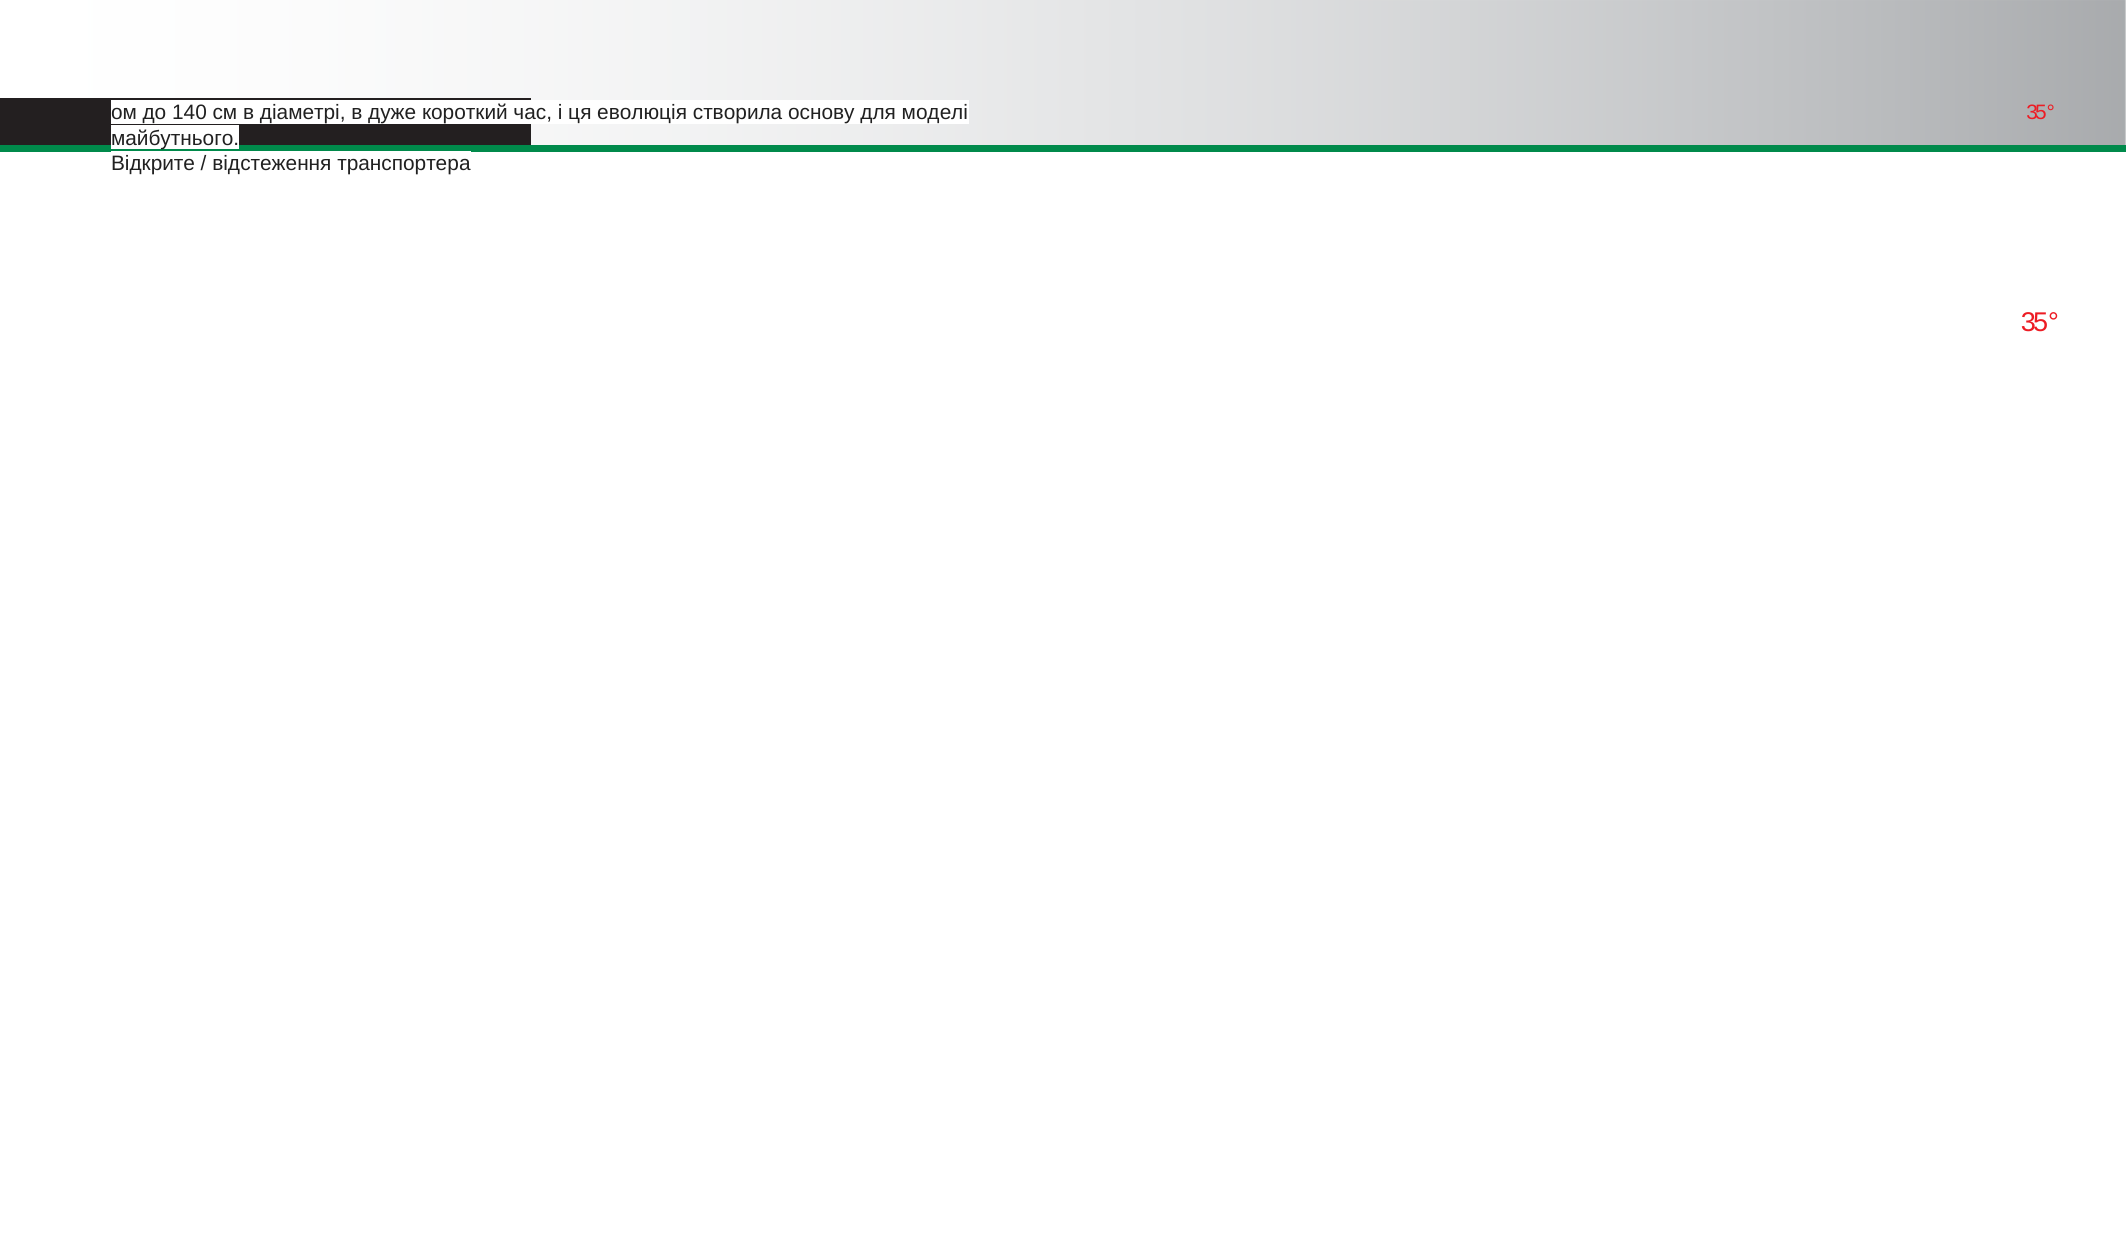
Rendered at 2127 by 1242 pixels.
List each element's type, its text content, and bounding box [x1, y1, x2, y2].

subtitle 35° [2026, 100, 2074, 124]
picture [0, 0, 2126, 145]
text 35° [50, 306, 2059, 337]
